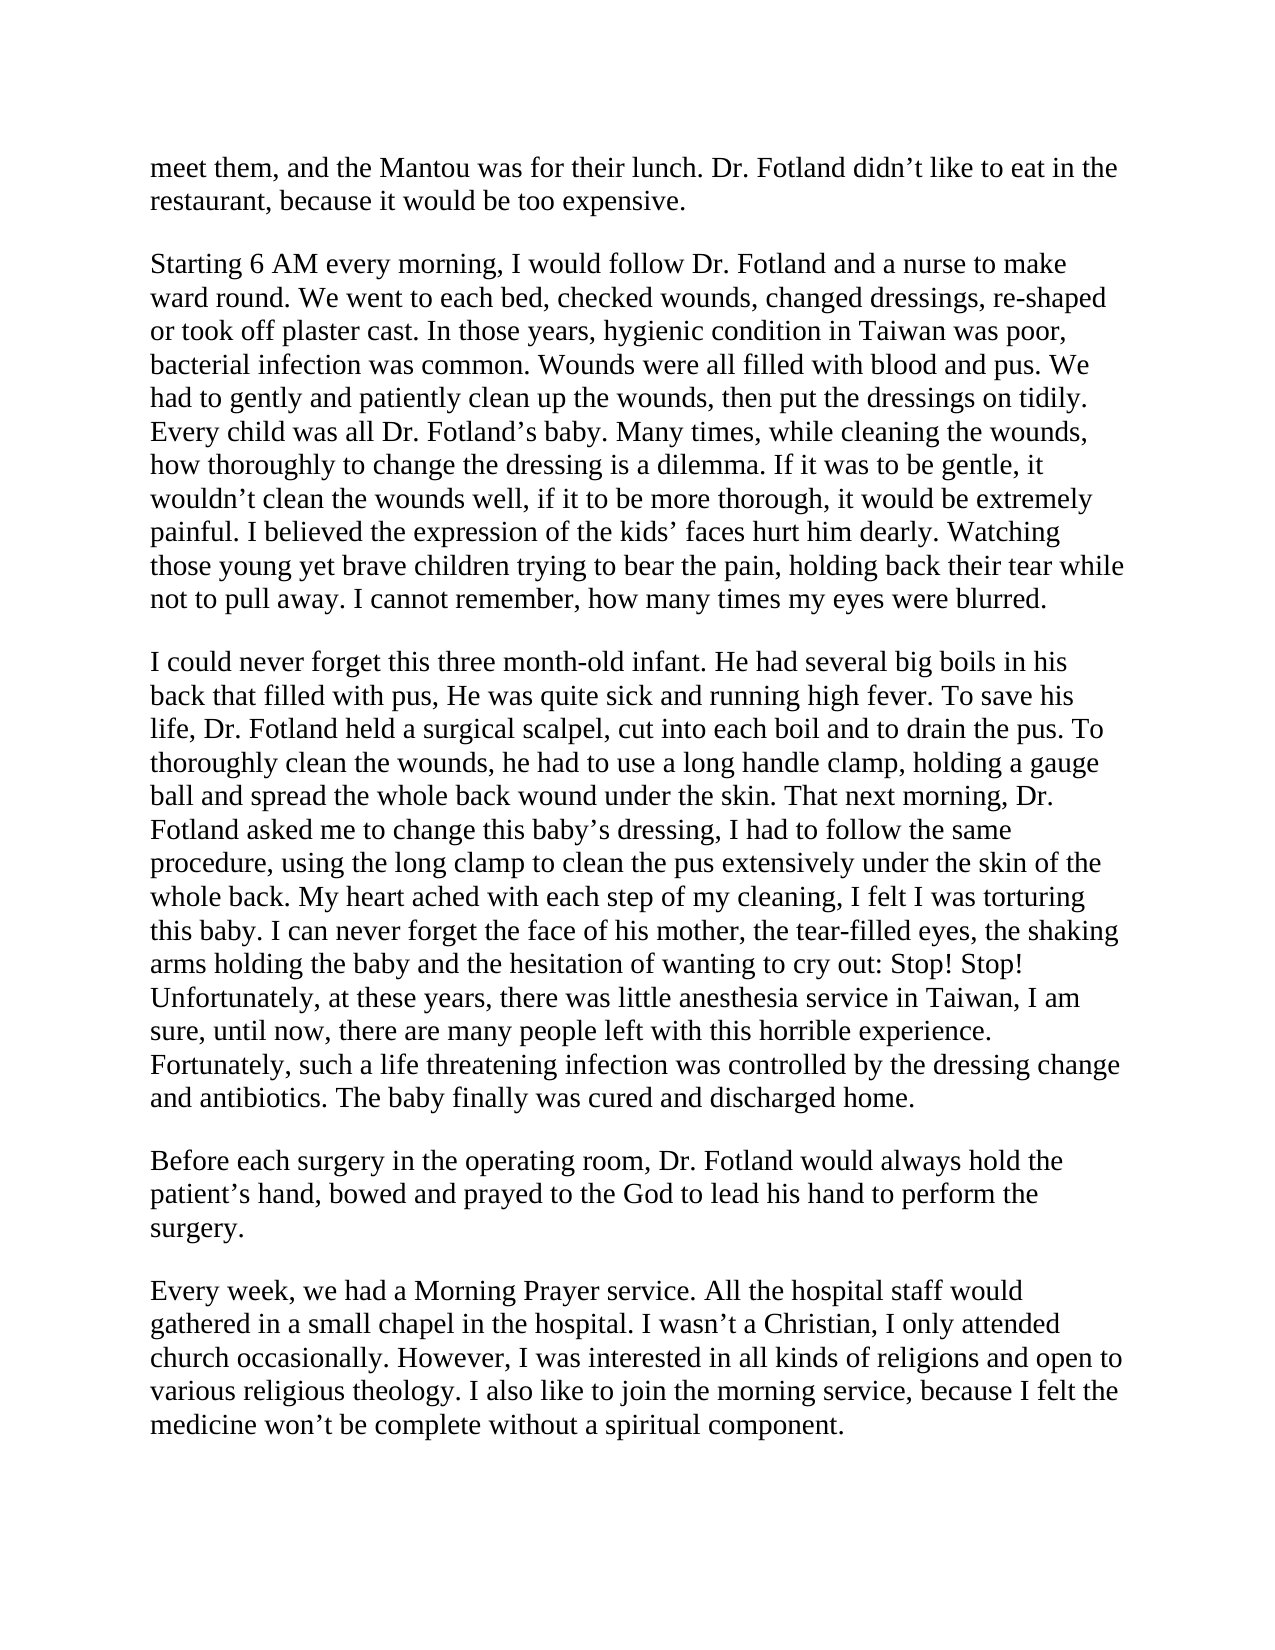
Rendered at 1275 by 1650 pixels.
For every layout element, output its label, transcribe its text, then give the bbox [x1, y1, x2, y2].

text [150, 150, 1125, 217]
text I could never forget this three month-old infant. He had several big boils in his back that filled with pus, He was quite sick and running high fever. To save his life, Dr. Fotland held a surgical scalpel, cut into each boil and to drain the pus. To thoroughly clean the wounds, he had to use a long handle clamp, holding a gauge ball and spread the whole back wound under the skin. That next morning, Dr. Fotland asked me to change this baby’s dressing, I had to follow the same procedure, using the long clamp to clean the pus extensively under the skin of the whole back. My heart ached with each step of my cleaning, I felt I was torturing this baby. I can never forget the face of his mother, the tear-filled eyes, the shaking arms holding the baby and the hesitation of wanting to cry out: Stop! Stop! Unfortunately, at these years, there was little anesthesia service in Taiwan, I am sure, until now, there are many people left with this horrible experience. Fortunately, such a life threatening infection was controlled by the dressing change and antibiotics. The baby finally was cured and discharged home. [150, 644, 1125, 1114]
text Before each surgery in the operating room, Dr. Fotland would always hold the patient’s hand, bowed and prayed to the God to lead his hand to perform the surgery. [150, 1143, 1125, 1244]
text Every week, we had a Morning Prayer service. All the hospital staff would gathered in a small chapel in the hospital. I wasn’t a Christian, I only attended church occasionally. However, I was interested in all kinds of religions and open to various religious theology. I also like to join the morning service, because I felt the medicine won’t be complete without a spiritual component. [150, 1273, 1125, 1441]
text Starting 6 AM every morning, I would follow Dr. Fotland and a nurse to make ward round. We went to each bed, checked wounds, changed dressings, re-shaped or took off plaster cast. In those years, hygienic condition in Taiwan was poor, bacterial infection was common. Wounds were all filled with blood and pus. We had to gently and patiently clean up the wounds, then put the dressings on tidily. Every child was all Dr. Fotland’s baby. Many times, while cleaning the wounds, how thoroughly to change the dressing is a dilemma. If it was to be gentle, it wouldn’t clean the wounds well, if it to be more thorough, it would be extremely painful. I believed the expression of the kids’ faces hurt him dearly. Watching those young yet brave children trying to bear the pain, holding back their tear while not to pull away. I cannot remember, how many times my eyes were blurred. [150, 246, 1125, 615]
